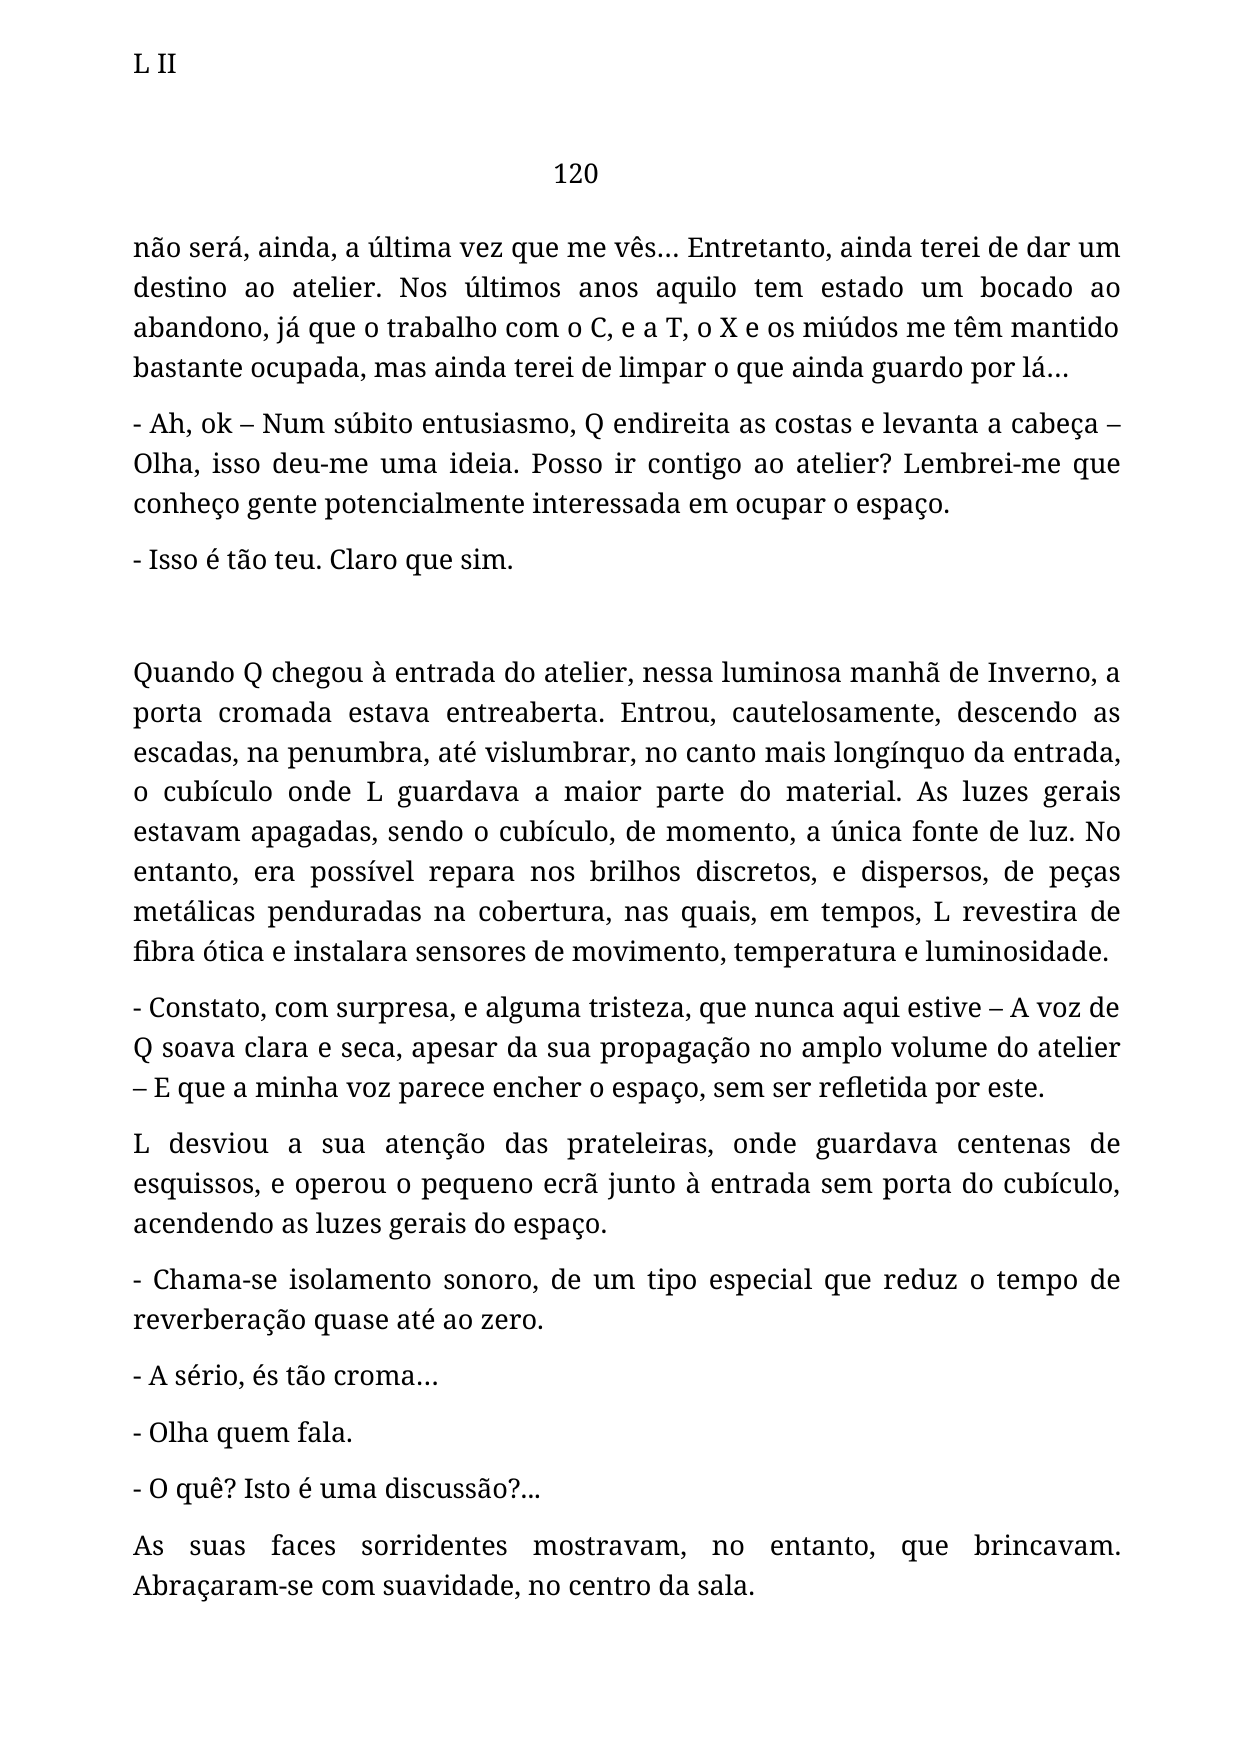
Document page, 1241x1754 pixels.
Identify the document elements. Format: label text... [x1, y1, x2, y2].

text - Ah, ok – Num súbito entusiasmo, Q endireita as costas e levanta a cabeça – Olha, isso deu-me uma ideia. Posso ir contigo ao atelier? Lembrei-me que conheço gente potencialmente interessada em ocupar o espaço. [133, 404, 1122, 521]
text L desviou a sua atenção das prateleiras, onde guardava centenas de esquissos, e operou o pequeno ecrã junto à entrada sem porta do cubículo, acendendo as luzes gerais do espaço. [133, 1124, 1122, 1241]
text Quando Q chegou à entrada do atelier, nessa luminosa manhã de Inverno, a porta cromada estava entreaberta. Entrou, cautelosamente, descendo as escadas, na penumbra, até vislumbrar, no canto mais longínquo da entrada, o cubículo onde L guardava a maior parte do material. As luzes gerais estavam apagadas, sendo o cubículo, de momento, a única fonte de luz. No entanto, era possível repara nos brilhos discretos, e dispersos, de peças metálicas penduradas na cobertura, nas quais, em tempos, L revestira de fibra ótica e instalara sensores de movimento, temperatura e luminosidade. [133, 653, 1122, 969]
text - Constato, com surpresa, e alguma tristeza, que nunca aqui estive – A voz de Q soava clara e seca, apesar da sua propagação no amplo volume do atelier – E que a minha voz parece encher o espaço, sem ser refletida por este. [133, 988, 1122, 1105]
text - Isso é tão teu. Claro que sim. [133, 541, 1122, 577]
text - A sério, és tão croma… [133, 1357, 1122, 1394]
text - O quê? Isto é uma discussão?... [133, 1470, 1122, 1507]
text - Olha quem fala. [133, 1413, 1122, 1450]
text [133, 229, 1122, 385]
text As suas faces sorridentes mostravam, no entanto, que brincavam. Abraçaram-se com suavidade, no centro da sala. [133, 1526, 1122, 1603]
text - Chama-se isolamento sonoro, de um tipo especial que reduz o tempo de reverberação quase até ao zero. [133, 1261, 1122, 1337]
